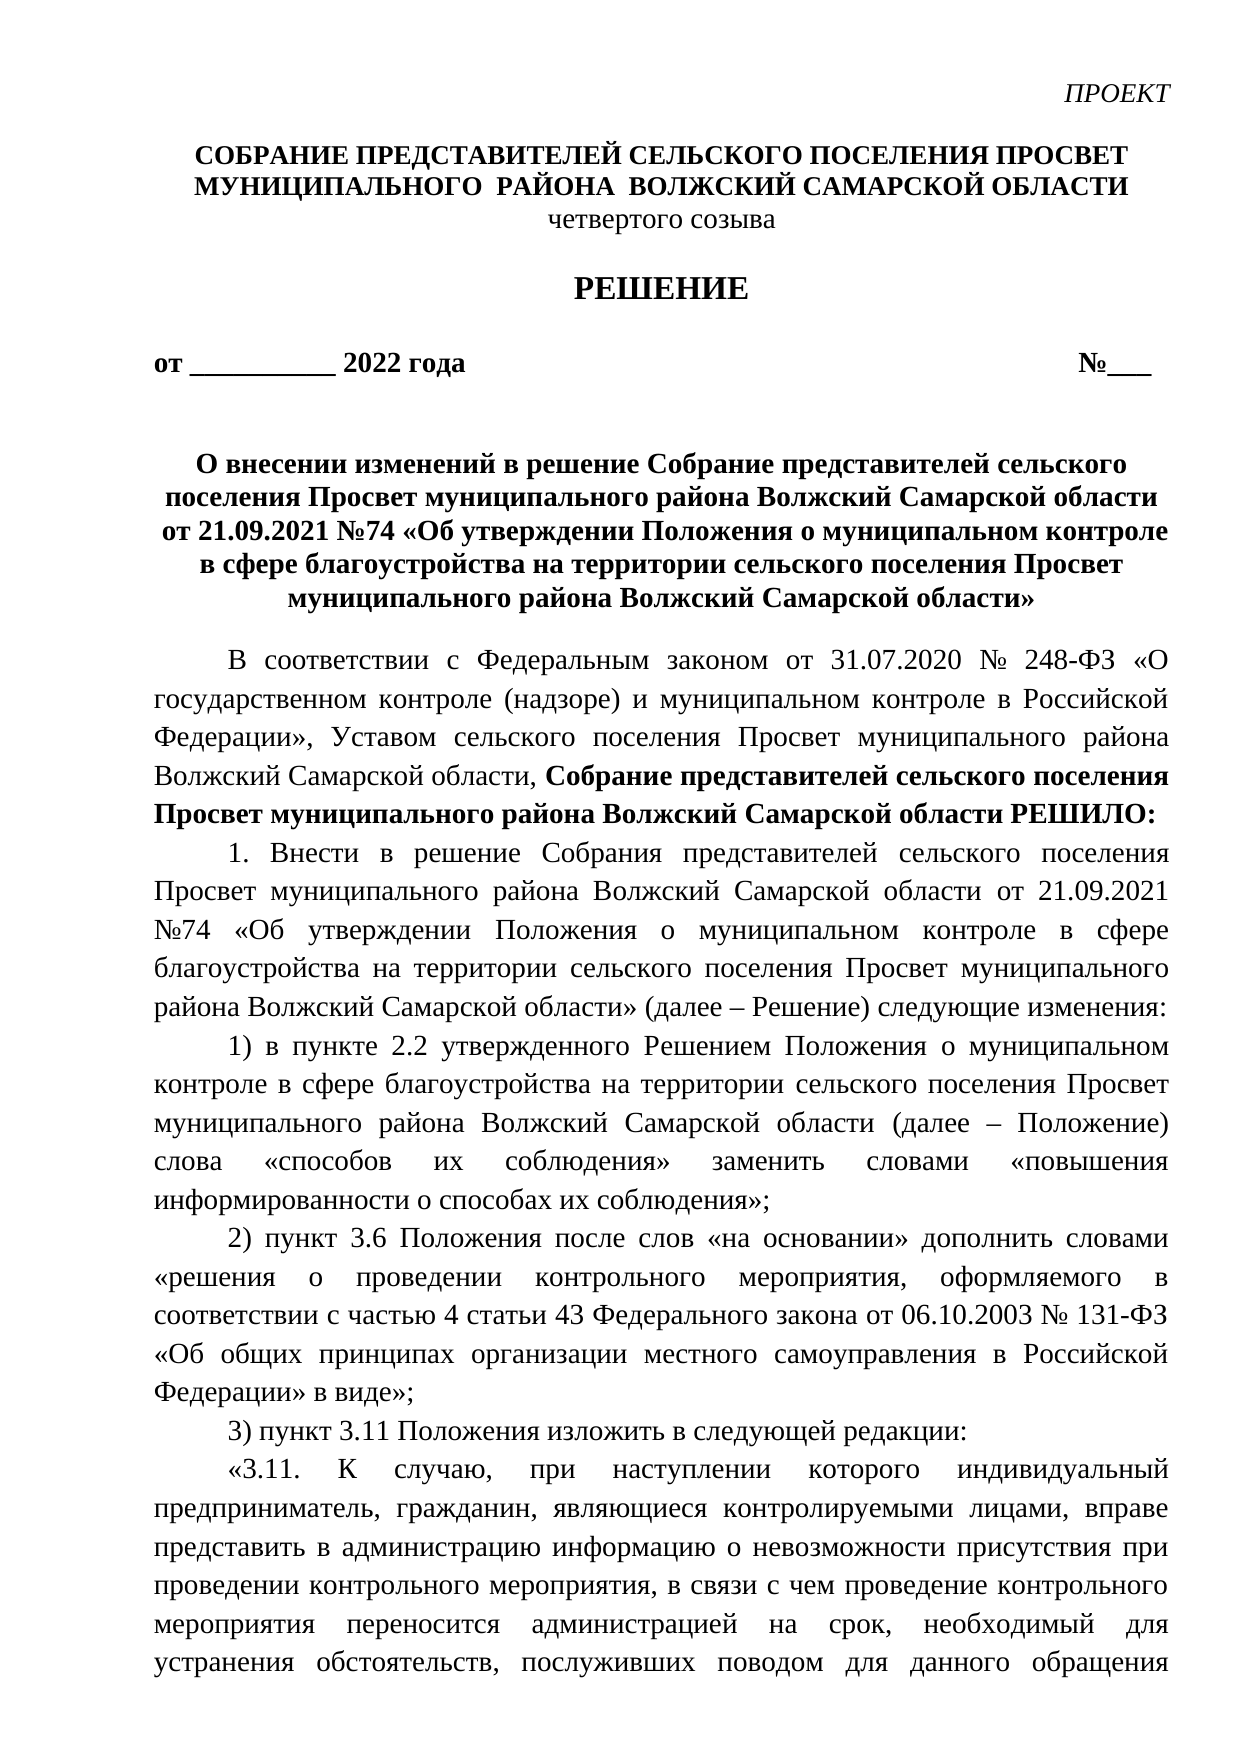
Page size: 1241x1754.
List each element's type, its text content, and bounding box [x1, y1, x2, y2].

text РЕШЕНИЕ [153, 268, 1169, 307]
text от __________ 2022 года №___ [153, 345, 1169, 379]
text В соответствии с Федеральным законом от 31.07.2020 № 248-ФЗ «О государственном контроле (надзоре) и муниципальном контроле в Российской Федерации», Уставом сельского поселения Просвет муниципального района Волжский Самарской области, Собрание представителей сельского поселения Просвет муниципального района Волжский Самарской области РЕШИЛО: [153, 642, 1169, 830]
text четвертого созыва [153, 201, 1169, 235]
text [153, 1452, 1169, 1678]
text в сфере благоустройства на территории сельского поселения Просвет муниципального района Волжский Самарской области» [153, 546, 1169, 613]
text 2) пункт 3.6 Положения после слов «на основании» дополнить словами «решения о проведении контрольного мероприятия, оформляемого в соответствии с частью 4 статьи 43 Федерального закона от 06.10.2003 № 131-ФЗ «Об общих принципах организации местного самоуправления в Российской Федерации» в виде»; [153, 1220, 1169, 1408]
text 1. Внести в решение Собрания представителей сельского поселения Просвет муниципального района Волжский Самарской области от 21.09.2021 №74 «Об утверждении Положения о муниципальном контроле в сфере благоустройства на территории сельского поселения Просвет муниципального района Волжский Самарской области» (далее – Решение) следующие изменения: [153, 835, 1169, 1023]
text ПРОЕКТ [153, 77, 1169, 108]
text СОБРАНИЕ ПРЕДСТАВИТЕЛЕЙ СЕЛЬСКОГО ПОСЕЛЕНИЯ ПРОСВЕТ [153, 139, 1169, 170]
text МУНИЦИПАЛЬНОГО РАЙОНА ВОЛЖСКИЙ САМАРСКОЙ ОБЛАСТИ [153, 170, 1169, 201]
text 1) в пункте 2.2 утвержденного Решением Положения о муниципальном контроле в сфере благоустройства на территории сельского поселения Просвет муниципального района Волжский Самарской области (далее – Положение) слова «способов их соблюдения» заменить словами «повышения информированности о способах их соблюдения»; [153, 1028, 1169, 1215]
text 3) пункт 3.11 Положения изложить в следующей редакции: [153, 1413, 1169, 1447]
text от 21.09.2021 №74 «Об утверждении Положения о муниципальном контроле [153, 513, 1169, 546]
text О внесении изменений в решение Собрание представителей сельского поселения Просвет муниципального района Волжский Самарской области [153, 446, 1169, 513]
